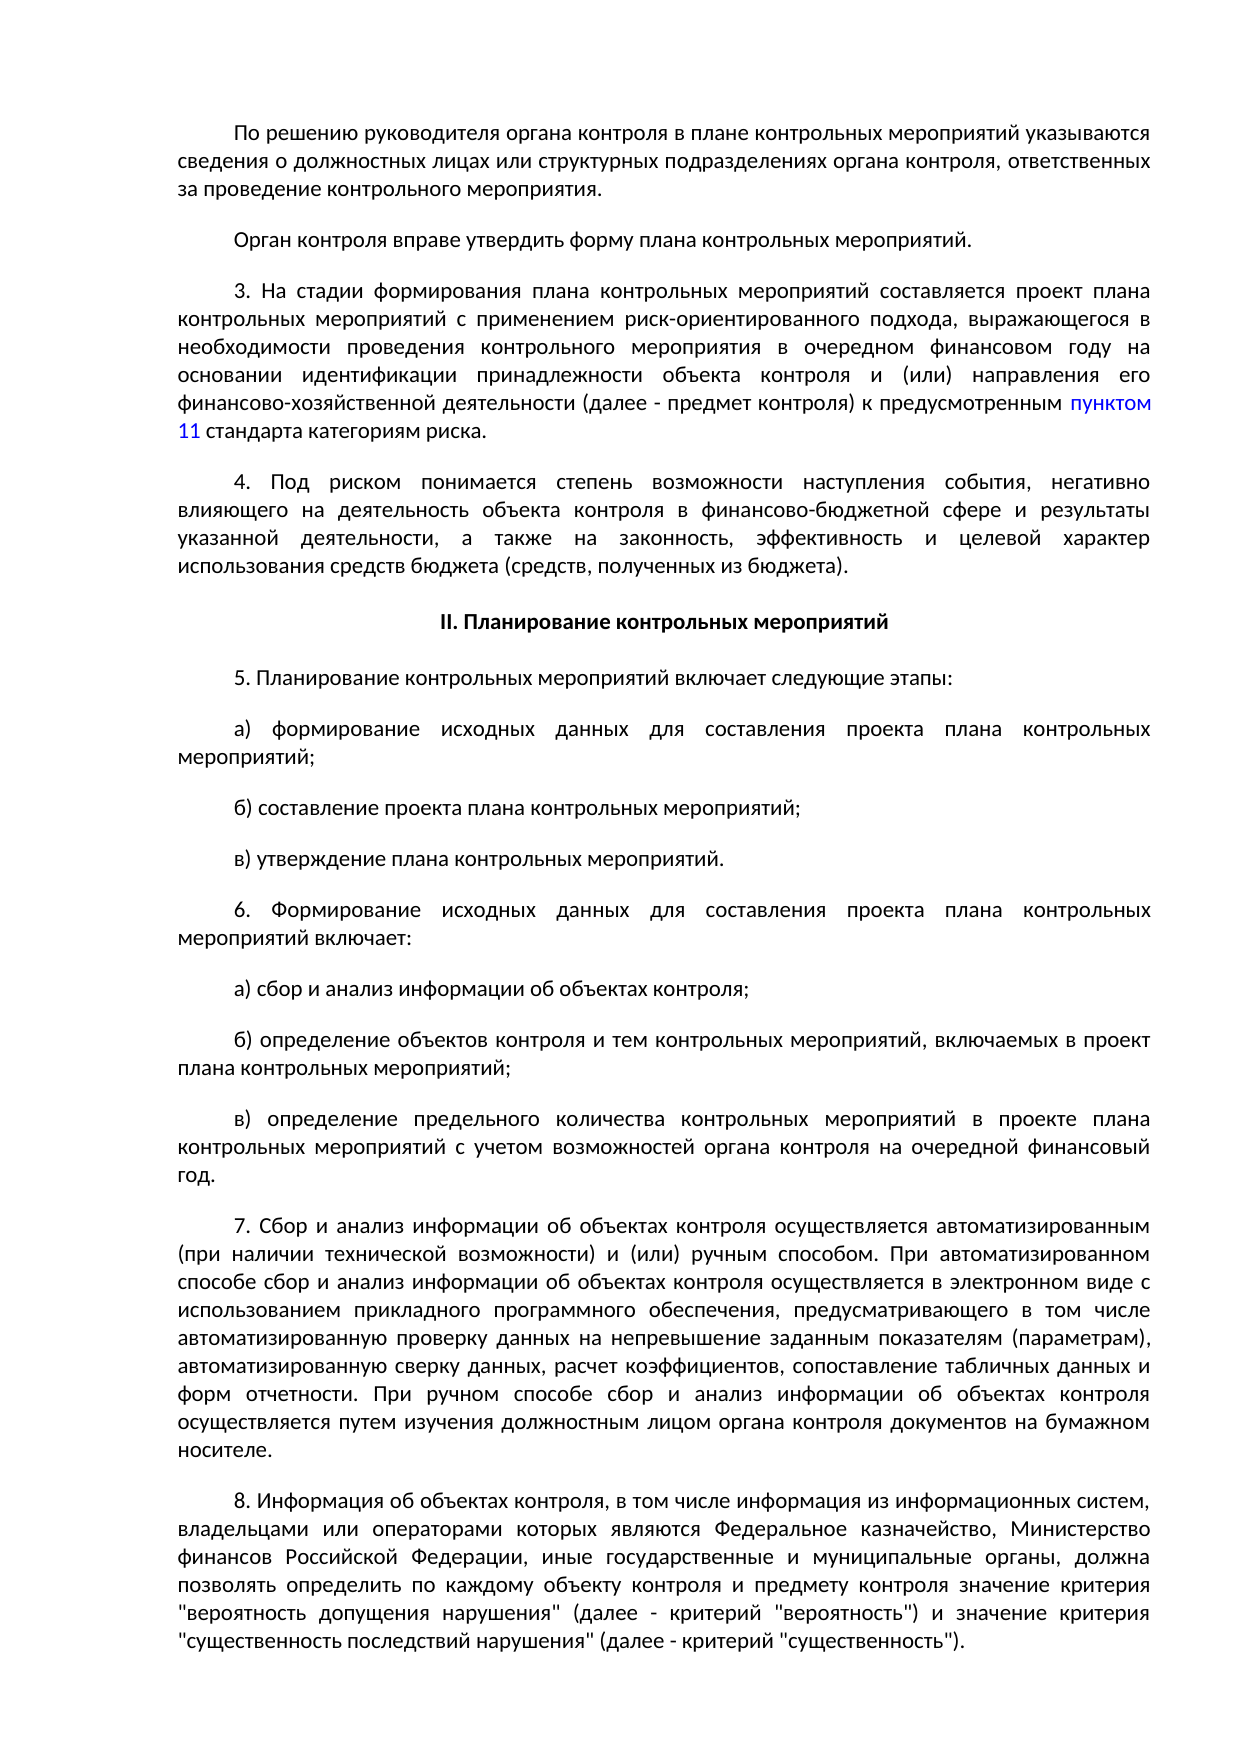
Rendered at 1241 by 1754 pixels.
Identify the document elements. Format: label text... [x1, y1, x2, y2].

text б) определение объектов контроля и тем контрольных мероприятий, включаемых в проект плана контрольных мероприятий; [177, 1025, 1152, 1081]
text в) определение предельного количества контрольных мероприятий в проекте плана контрольных мероприятий с учетом возможностей органа контроля на очередной финансовый год. [177, 1104, 1152, 1188]
text 5. Планирование контрольных мероприятий включает следующие этапы: [177, 663, 1152, 691]
text б) составление проекта плана контрольных мероприятий; [177, 793, 1152, 821]
text 7. Сбор и анализ информации об объектах контроля осуществляется автоматизированным (при наличии технической возможности) и (или) ручным способом. При автоматизированном способе сбор и анализ информации об объектах контроля осуществляется в электронном виде с использованием прикладного программного обеспечения, предусматривающего в том числе автоматизированную проверку данных на непревышение заданным показателям (параметрам), автоматизированную сверку данных, расчет коэффициентов, сопоставление табличных данных и форм отчетности. При ручном способе сбор и анализ информации об объектах контроля осуществляется путем изучения должностным лицом органа контроля документов на бумажном носителе. [177, 1211, 1152, 1463]
text 4. Под риском понимается степень возможности наступления события, негативно влияющего на деятельность объекта контроля в финансово-бюджетной сфере и результаты указанной деятельности, а также на законность, эффективность и целевой характер использования средств бюджета (средств, полученных из бюджета). [177, 467, 1152, 579]
text Орган контроля вправе утвердить форму плана контрольных мероприятий. [177, 225, 1152, 253]
text а) формирование исходных данных для составления проекта плана контрольных мероприятий; [177, 714, 1152, 770]
text в) утверждение плана контрольных мероприятий. [177, 844, 1152, 872]
text 3. На стадии формирования плана контрольных мероприятий составляется проект плана контрольных мероприятий с применением риск-ориентированного подхода, выражающегося в необходимости проведения контрольного мероприятия в очередном финансовом году на основании идентификации принадлежности объекта контроля и (или) направления его финансово-хозяйственной деятельности (далее - предмет контроля) к предусмотренным пунктом 11 стандарта категориям риска. [177, 276, 1152, 444]
text 6. Формирование исходных данных для составления проекта плана контрольных мероприятий включает: [177, 895, 1152, 951]
title II. Планирование контрольных мероприятий [177, 607, 1152, 635]
text 8. Информация об объектах контроля, в том числе информация из информационных систем, владельцами или операторами которых являются Федеральное казначейство, Министерство финансов Российской Федерации, иные государственные и муниципальные органы, должна позволять определить по каждому объекту контроля и предмету контроля значение критерия "вероятность допущения нарушения" (далее - критерий "вероятность") и значение критерия "существенность последствий нарушения" (далее - критерий "существенность"). [177, 1486, 1152, 1654]
text По решению руководителя органа контроля в плане контрольных мероприятий указываются сведения о должностных лицах или структурных подразделениях органа контроля, ответственных за проведение контрольного мероприятия. [177, 118, 1152, 202]
text а) сбор и анализ информации об объектах контроля; [177, 974, 1152, 1002]
